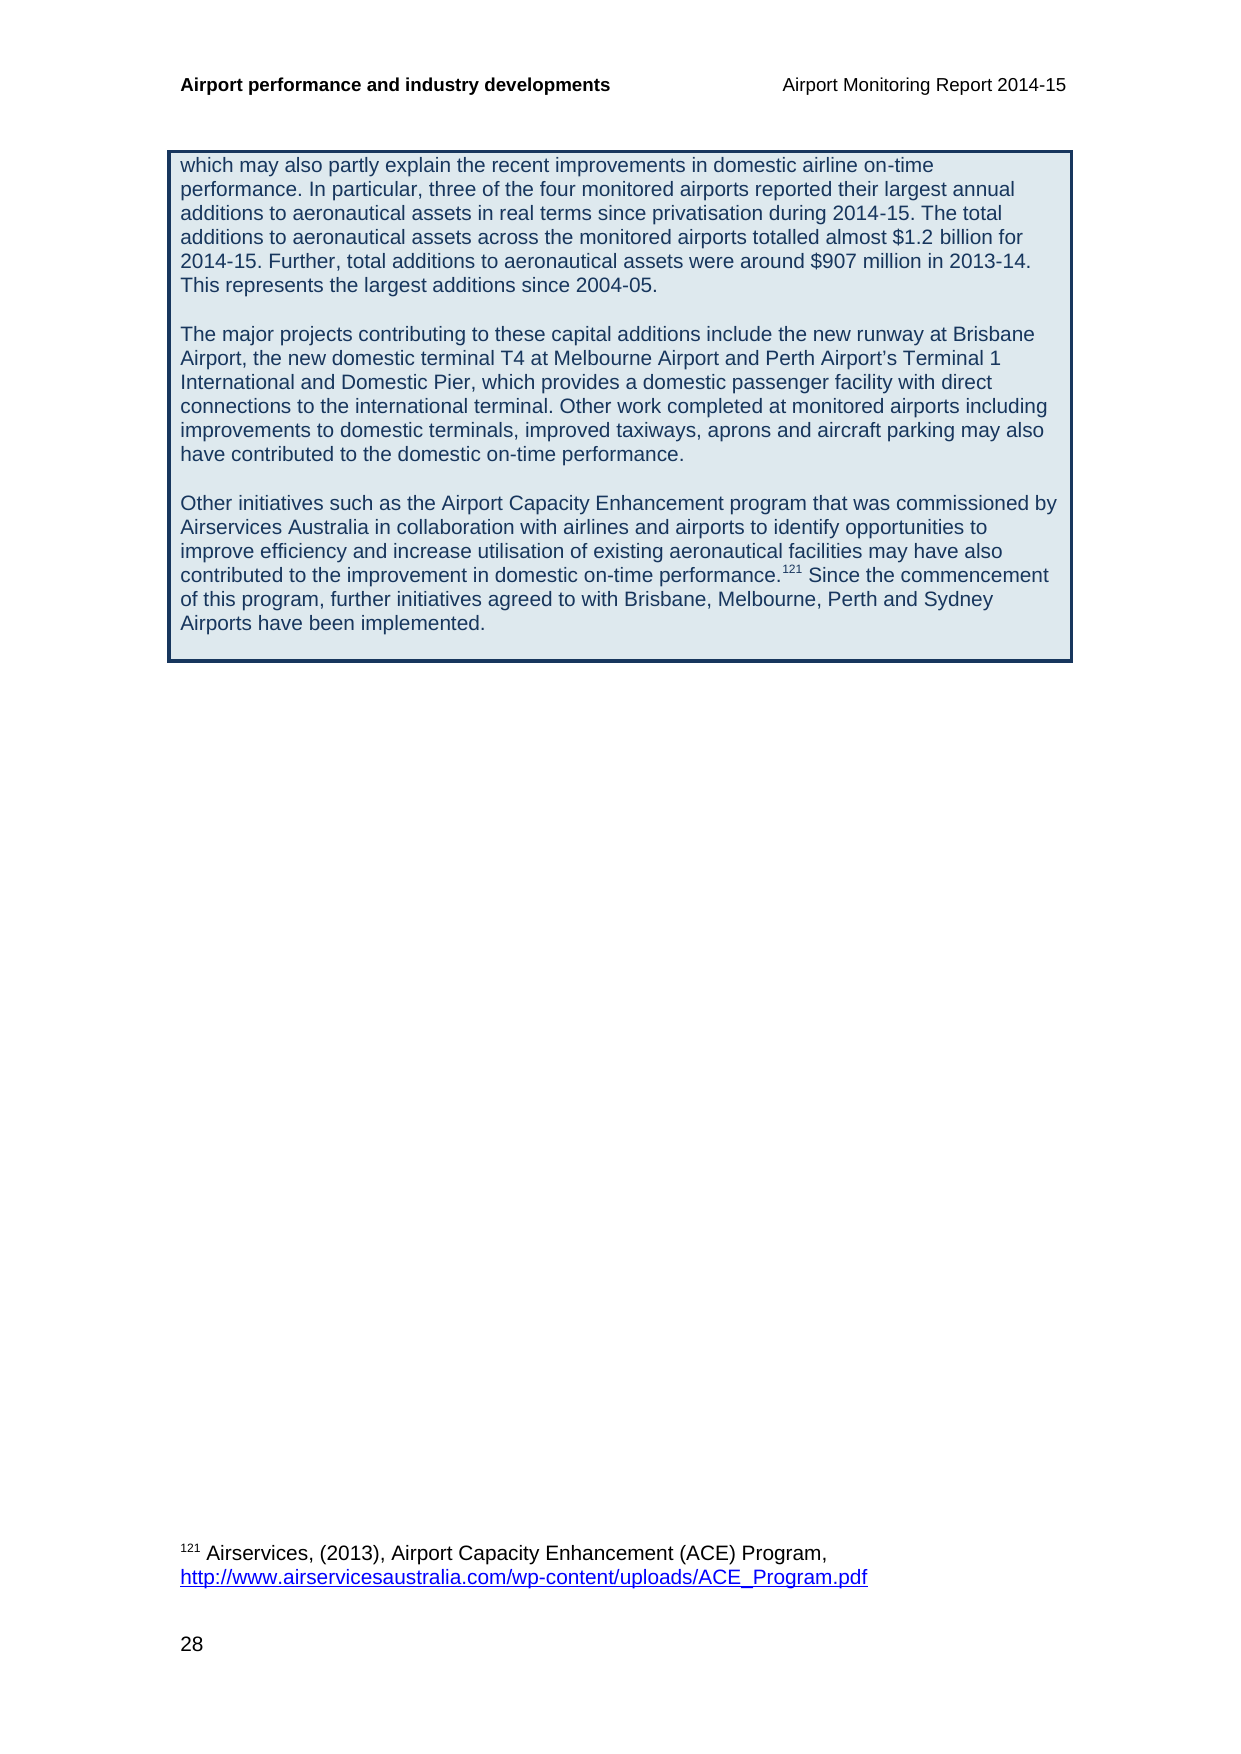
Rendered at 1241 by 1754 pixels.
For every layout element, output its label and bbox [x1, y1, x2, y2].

table_header [171, 153, 1070, 659]
